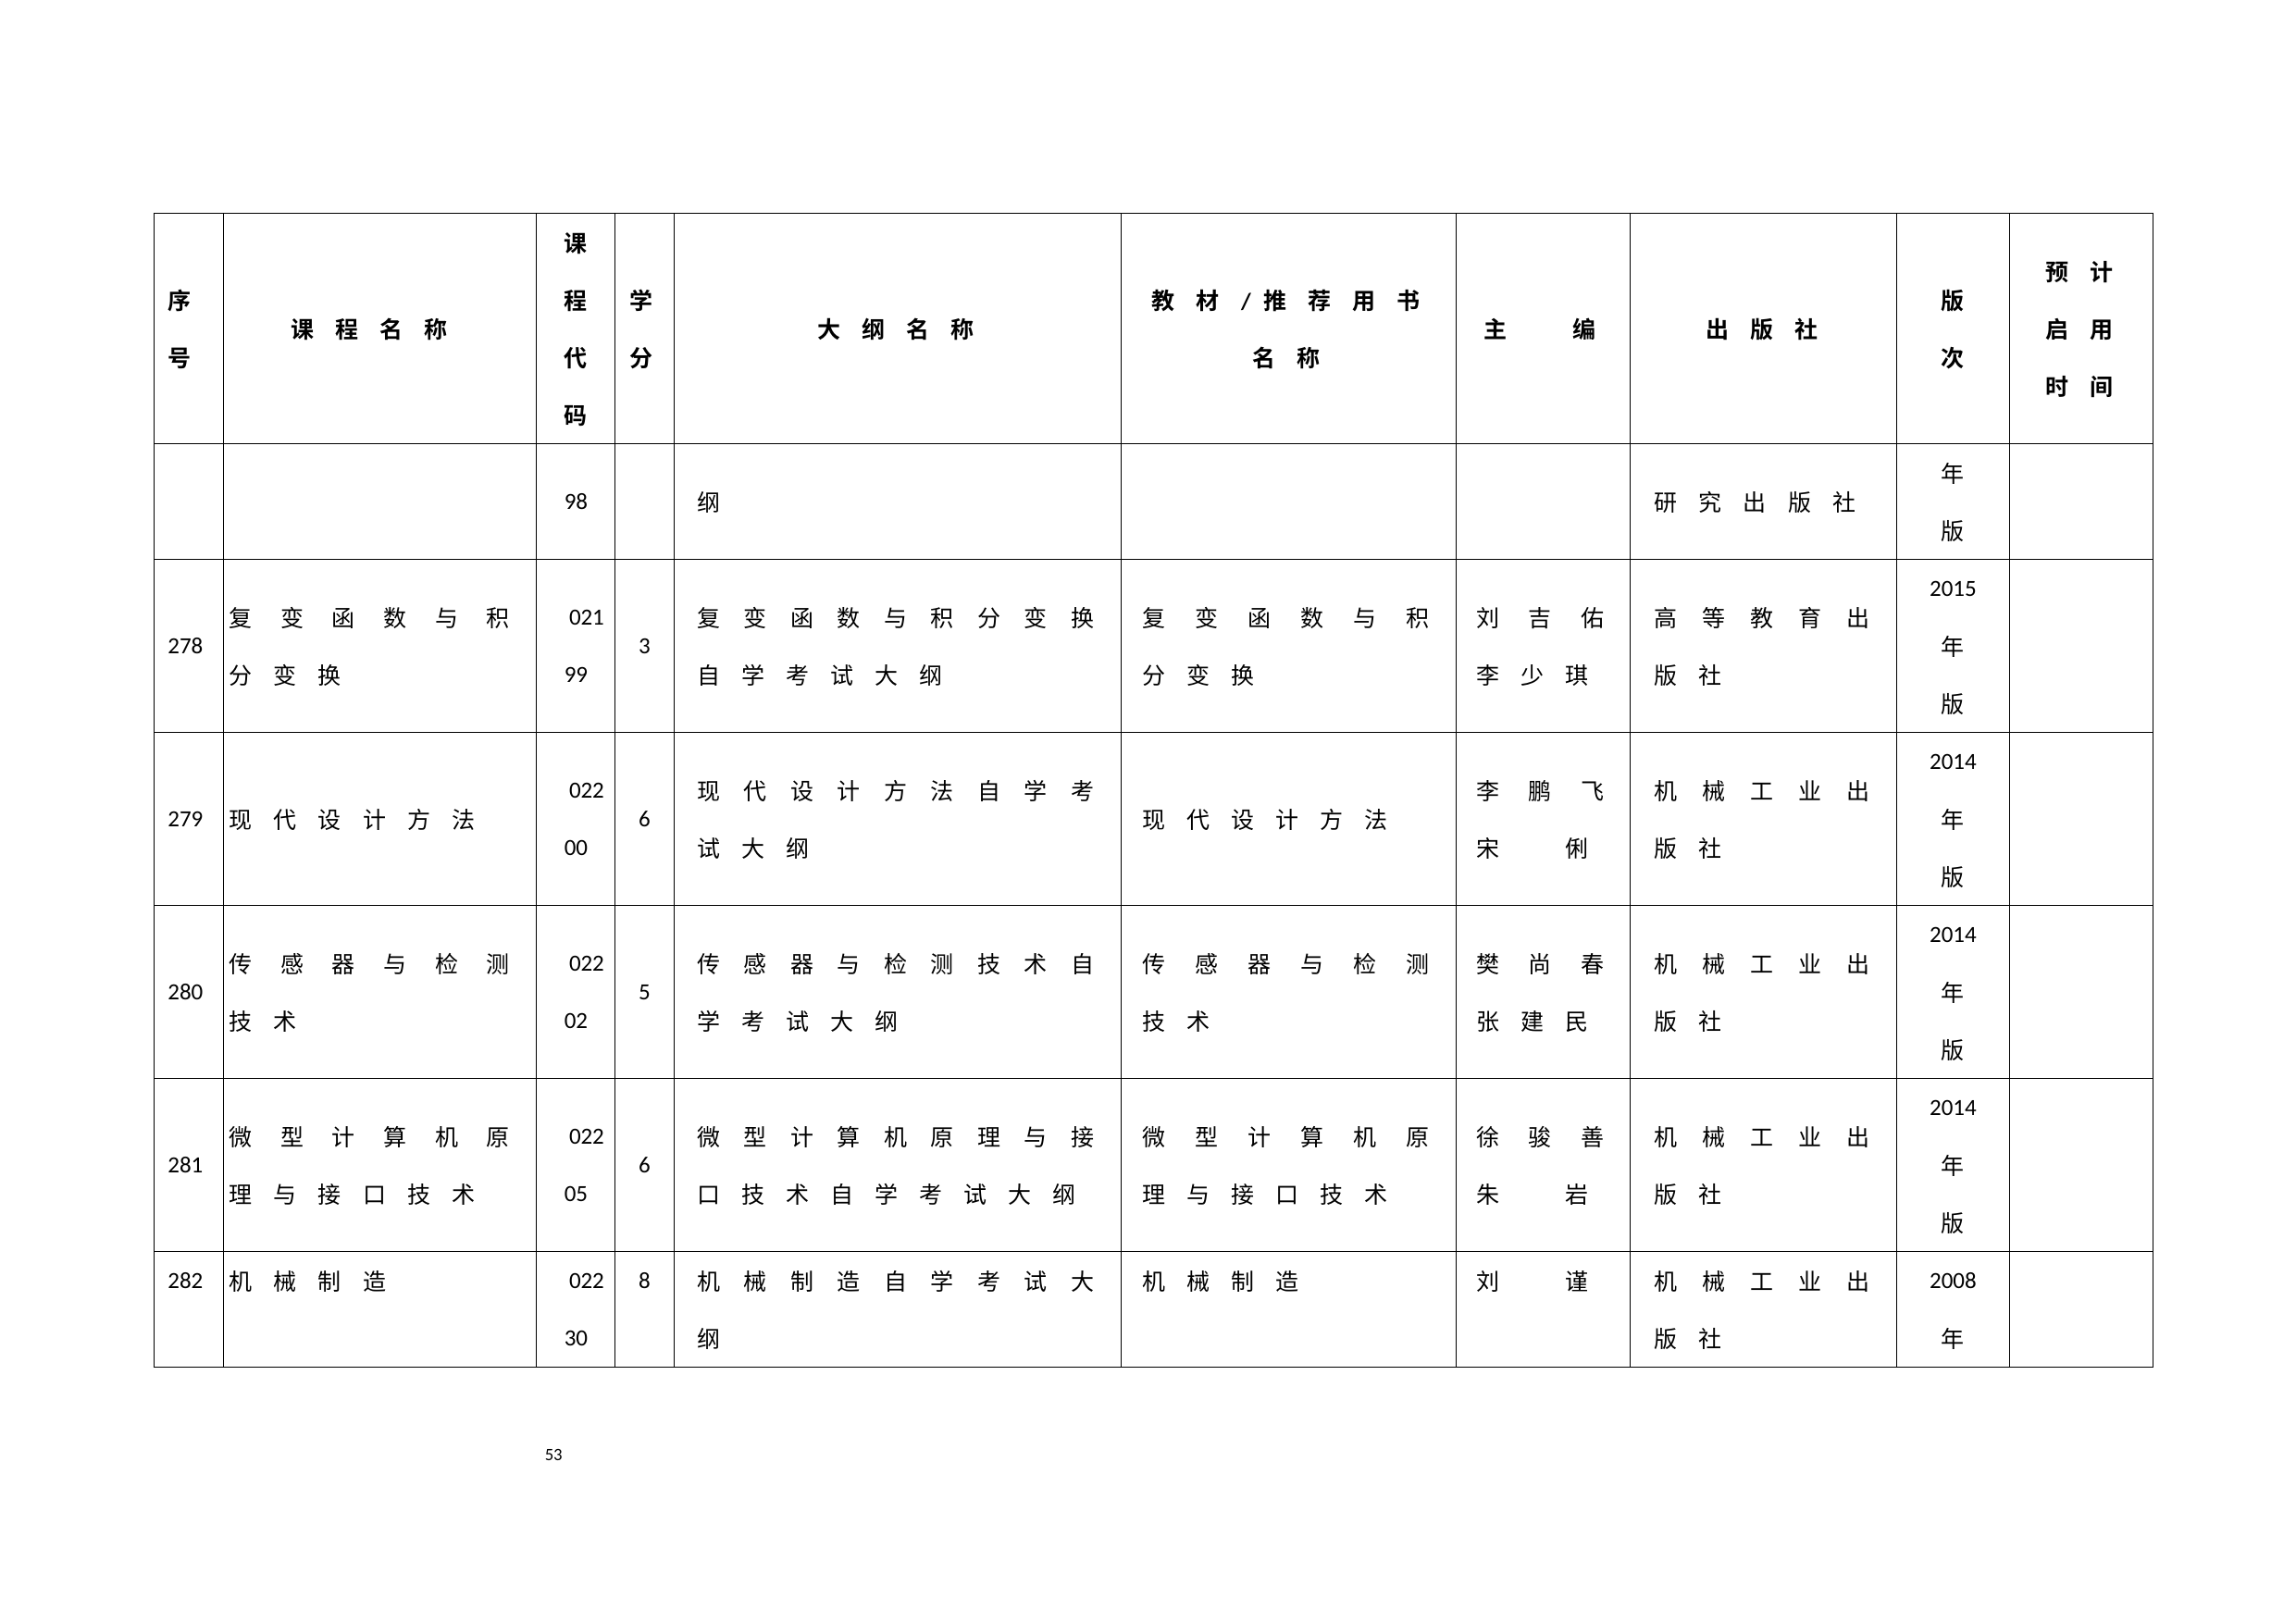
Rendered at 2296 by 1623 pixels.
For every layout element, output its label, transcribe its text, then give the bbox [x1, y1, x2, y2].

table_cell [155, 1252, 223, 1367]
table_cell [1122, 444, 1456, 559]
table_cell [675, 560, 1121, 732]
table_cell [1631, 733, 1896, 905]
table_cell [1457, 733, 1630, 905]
table_header 序号 [155, 214, 223, 443]
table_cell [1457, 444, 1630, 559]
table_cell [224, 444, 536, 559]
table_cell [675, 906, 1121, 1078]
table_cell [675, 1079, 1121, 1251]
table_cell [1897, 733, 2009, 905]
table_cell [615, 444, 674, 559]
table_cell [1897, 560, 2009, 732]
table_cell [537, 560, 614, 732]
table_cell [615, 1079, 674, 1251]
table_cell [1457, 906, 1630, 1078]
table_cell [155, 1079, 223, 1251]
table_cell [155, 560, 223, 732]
table_header 学分 [615, 214, 674, 443]
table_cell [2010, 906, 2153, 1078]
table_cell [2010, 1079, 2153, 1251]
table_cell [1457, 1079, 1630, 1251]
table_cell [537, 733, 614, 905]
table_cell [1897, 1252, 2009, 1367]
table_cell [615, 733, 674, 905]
table_header 版次 [1897, 214, 2009, 443]
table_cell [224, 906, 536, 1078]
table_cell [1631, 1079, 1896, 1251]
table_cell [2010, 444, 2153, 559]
table_header 课程名称 [224, 214, 536, 443]
table_header 大纲名称 [675, 214, 1121, 443]
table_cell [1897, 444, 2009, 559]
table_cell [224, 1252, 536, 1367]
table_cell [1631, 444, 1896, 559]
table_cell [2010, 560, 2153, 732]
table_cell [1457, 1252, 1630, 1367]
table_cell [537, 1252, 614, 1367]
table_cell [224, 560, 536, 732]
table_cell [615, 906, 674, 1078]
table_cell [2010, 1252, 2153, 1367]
table_header 主 编 [1457, 214, 1630, 443]
table_header 预计启用时间 [2010, 214, 2153, 443]
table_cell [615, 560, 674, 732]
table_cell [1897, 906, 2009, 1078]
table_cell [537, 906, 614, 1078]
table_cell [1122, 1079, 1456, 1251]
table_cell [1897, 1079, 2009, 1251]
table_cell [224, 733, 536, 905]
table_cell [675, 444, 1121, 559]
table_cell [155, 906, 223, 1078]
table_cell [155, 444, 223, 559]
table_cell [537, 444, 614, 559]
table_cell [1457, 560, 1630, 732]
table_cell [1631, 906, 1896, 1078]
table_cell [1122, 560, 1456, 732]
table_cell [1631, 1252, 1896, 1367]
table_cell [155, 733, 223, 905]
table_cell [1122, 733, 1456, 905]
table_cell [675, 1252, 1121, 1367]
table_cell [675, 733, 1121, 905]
table_header 教材/推荐用书名称 [1122, 214, 1456, 443]
table_header 课程 代码 [537, 214, 614, 443]
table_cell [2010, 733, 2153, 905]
table_header 出版社 [1631, 214, 1896, 443]
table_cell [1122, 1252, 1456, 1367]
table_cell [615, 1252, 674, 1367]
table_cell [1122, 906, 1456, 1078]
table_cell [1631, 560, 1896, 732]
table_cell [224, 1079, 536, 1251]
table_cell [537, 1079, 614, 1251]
